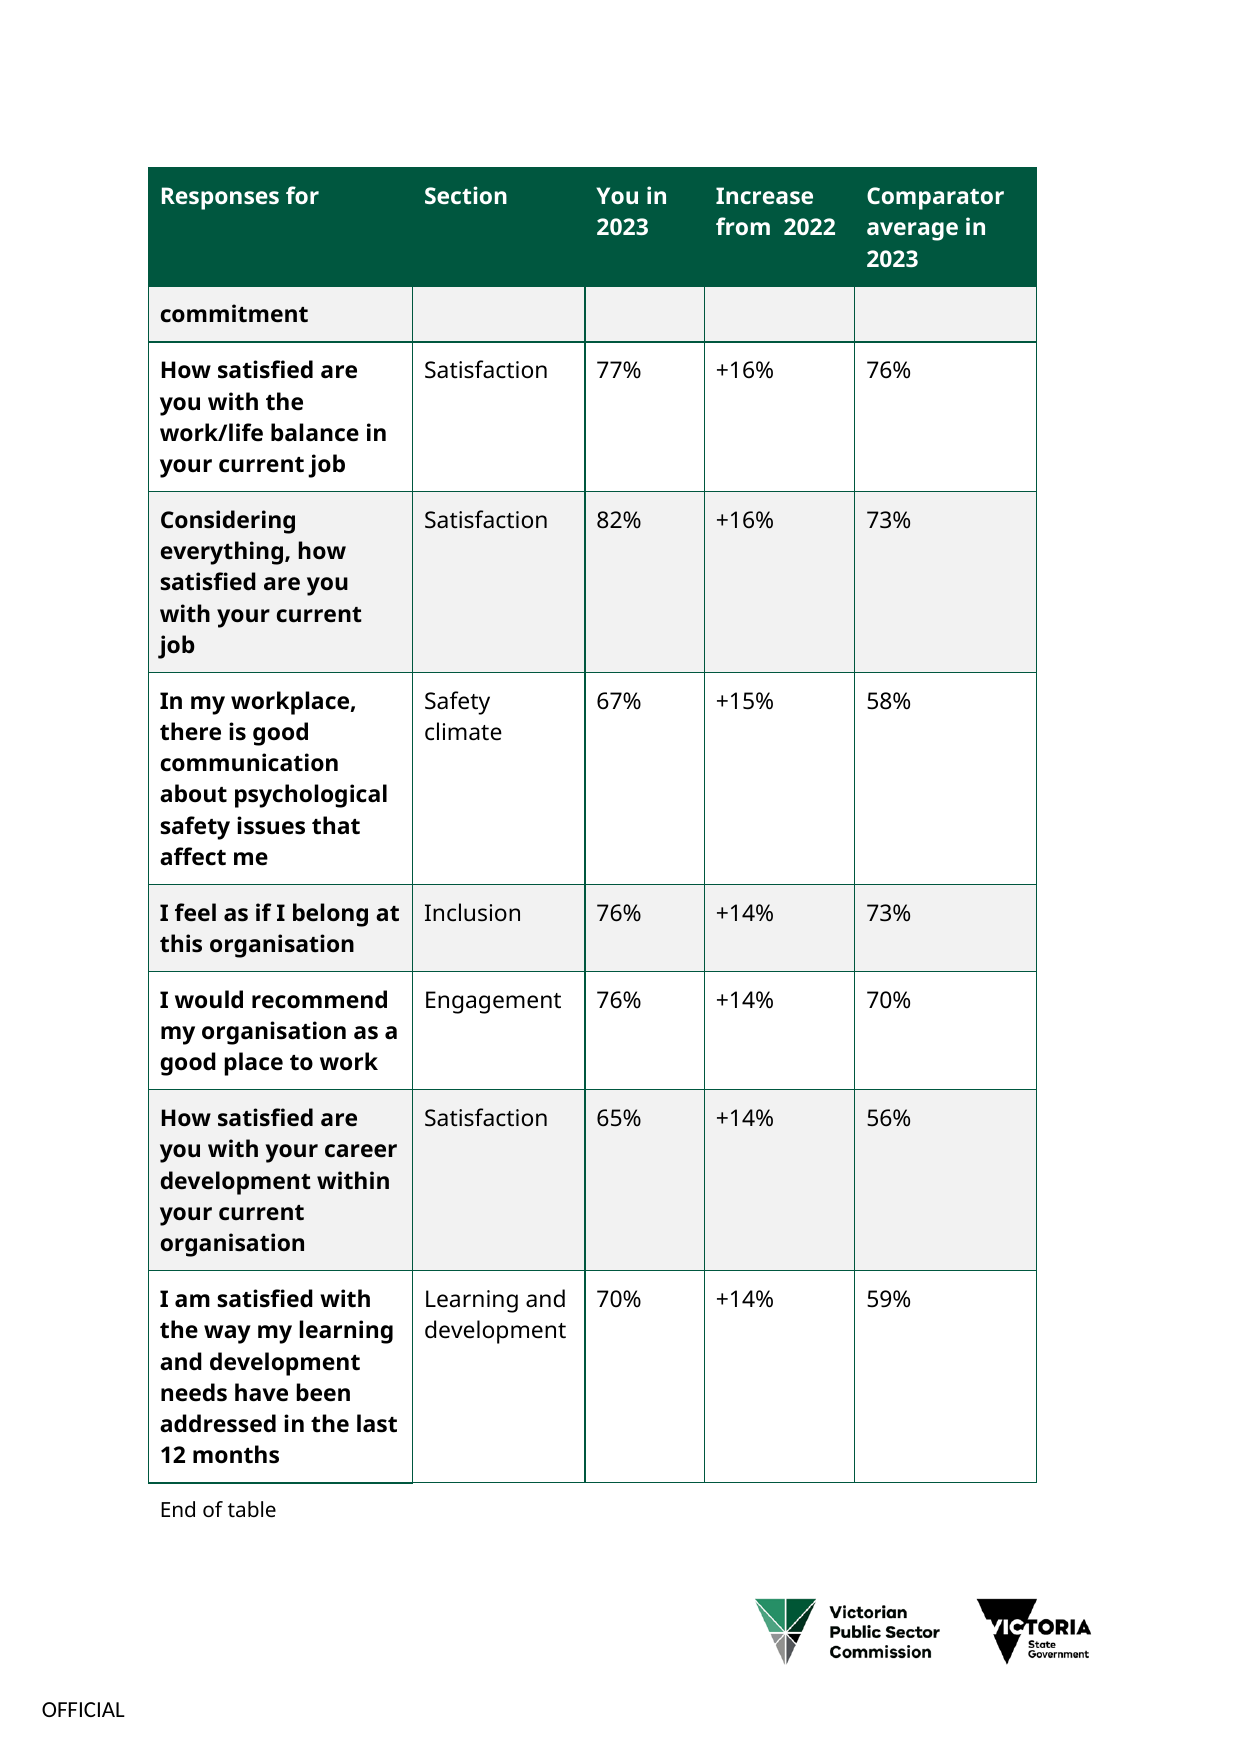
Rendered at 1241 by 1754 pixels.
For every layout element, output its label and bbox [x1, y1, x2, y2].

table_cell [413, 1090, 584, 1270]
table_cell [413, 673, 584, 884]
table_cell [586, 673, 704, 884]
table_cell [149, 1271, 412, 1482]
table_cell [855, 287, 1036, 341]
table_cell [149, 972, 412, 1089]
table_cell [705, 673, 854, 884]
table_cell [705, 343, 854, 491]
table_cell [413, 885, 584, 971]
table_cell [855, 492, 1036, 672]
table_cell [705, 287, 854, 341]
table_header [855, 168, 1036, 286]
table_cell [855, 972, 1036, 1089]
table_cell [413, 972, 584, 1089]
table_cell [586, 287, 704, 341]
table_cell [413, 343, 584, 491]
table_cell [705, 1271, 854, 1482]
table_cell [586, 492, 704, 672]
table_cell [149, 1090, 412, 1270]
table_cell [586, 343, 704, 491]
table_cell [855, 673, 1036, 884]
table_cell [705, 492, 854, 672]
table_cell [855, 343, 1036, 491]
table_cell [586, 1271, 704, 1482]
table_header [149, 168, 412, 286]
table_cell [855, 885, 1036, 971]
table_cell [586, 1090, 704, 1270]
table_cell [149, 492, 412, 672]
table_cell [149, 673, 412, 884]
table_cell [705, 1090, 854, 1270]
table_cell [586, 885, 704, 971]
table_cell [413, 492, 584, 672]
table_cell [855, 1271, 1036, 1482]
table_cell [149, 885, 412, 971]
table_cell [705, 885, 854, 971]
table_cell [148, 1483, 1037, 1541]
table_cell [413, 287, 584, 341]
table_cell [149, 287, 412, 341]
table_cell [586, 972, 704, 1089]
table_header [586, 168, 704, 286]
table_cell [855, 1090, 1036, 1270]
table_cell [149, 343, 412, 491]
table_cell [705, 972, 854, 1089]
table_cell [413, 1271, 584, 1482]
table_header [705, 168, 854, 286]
picture [754, 1598, 1093, 1666]
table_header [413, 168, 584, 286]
